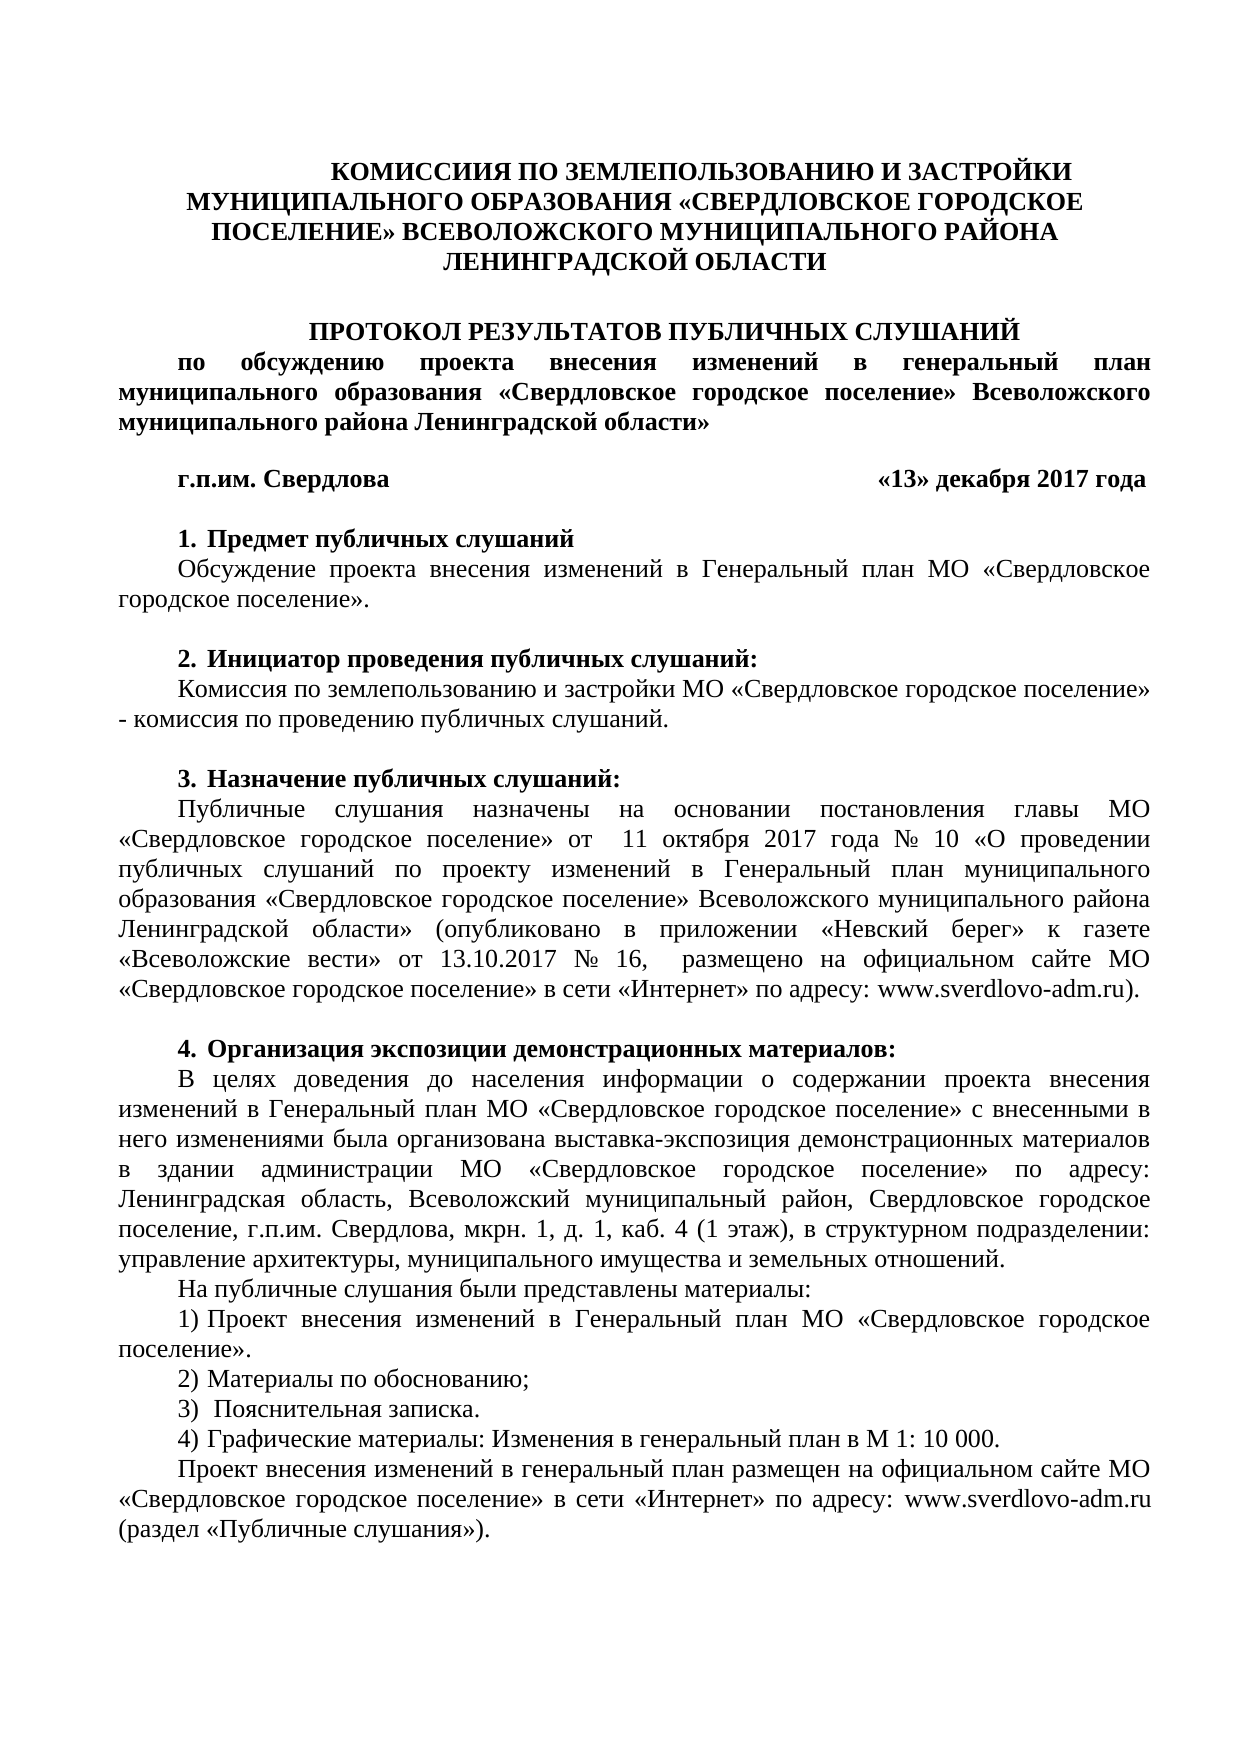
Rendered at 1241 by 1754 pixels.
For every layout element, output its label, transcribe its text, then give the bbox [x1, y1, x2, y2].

list В целях доведения до населения информации о содержании проекта внесения изменений в Генеральный план МО «Свердловское городское поселение» с внесенными в него изменениями была организована выставка-экспозиция демонстрационных материалов в здании администрации МО «Свердловское городское поселение» по адресу: Ленинградская область, Всеволожский муниципальный район, Свердловское городское поселение, г.п.им. Свердлова, мкрн. 1, д. 1, каб. 4 (1 этаж), в структурном подразделении: управление архитектуры, муниципального имущества и земельных отношений. [118, 1063, 1152, 1273]
text Проект внесения изменений в генеральный план размещен на официальном сайте МО «Свердловское городское поселение» в сети «Интернет» по адресу: www.sverdlovo-adm.ru (раздел «Публичные слушания»). [118, 1453, 1152, 1543]
list Проект внесения изменений в Генеральный план МО «Свердловское городское поселение». [118, 1303, 1152, 1363]
list Пояснительная записка. [118, 1393, 1152, 1423]
text по обсуждению проекта внесения изменений в генеральный план муниципального образования «Свердловское городское поселение» Всеволожского муниципального района Ленинградской области» [118, 346, 1152, 436]
text Комиссия по землепользованию и застройки МО «Свердловское городское поселение» - комиссия по проведению публичных слушаний. [118, 673, 1152, 733]
list На публичные слушания были представлены материалы: [118, 1273, 1152, 1303]
text КОМИССИИЯ ПО ЗЕМЛЕПОЛЬЗОВАНИЮ И ЗАСТРОЙКИ МУНИЦИПАЛЬНОГО ОБРАЗОВАНИЯ «СВЕРДЛОВСКОЕ ГОРОДСКОЕ ПОСЕЛЕНИЕ» ВСЕВОЛОЖСКОГО МУНИЦИПАЛЬНОГО РАЙОНА ЛЕНИНГРАДСКОЙ ОБЛАСТИ [118, 156, 1152, 276]
list Графические материалы: Изменения в генеральный план в М 1: 10 000. [118, 1423, 1152, 1453]
text г.п.им. Свердлова «13» декабря 2017 года [118, 463, 1152, 493]
text Обсуждение проекта внесения изменений в Генеральный план МО «Свердловское городское поселение». [118, 553, 1152, 613]
list Предмет публичных слушаний [118, 523, 1152, 553]
list Назначение публичных слушаний: [118, 763, 1152, 793]
list Организация экспозиции демонстрационных материалов: [118, 1033, 1152, 1063]
text ПРОТОКОЛ РЕЗУЛЬТАТОВ ПУБЛИЧНЫХ СЛУШАНИЙ [118, 316, 1152, 346]
text Публичные слушания назначены на основании постановления главы МО «Свердловское городское поселение» от 11 октября 2017 года № 10 «О проведении публичных слушаний по проекту изменений в Генеральный план муниципального образования «Свердловское городское поселение» Всеволожского муниципального района Ленинградской области» (опубликовано в приложении «Невский берег» к газете «Всеволожские вести» от 13.10.2017 № 16, размещено на официальном сайте МО «Свердловское городское поселение» в сети «Интернет» по адресу: www.sverdlovo-adm.ru). [118, 793, 1152, 1003]
list Инициатор проведения публичных слушаний: [118, 643, 1152, 673]
list Материалы по обоснованию; [118, 1363, 1152, 1393]
